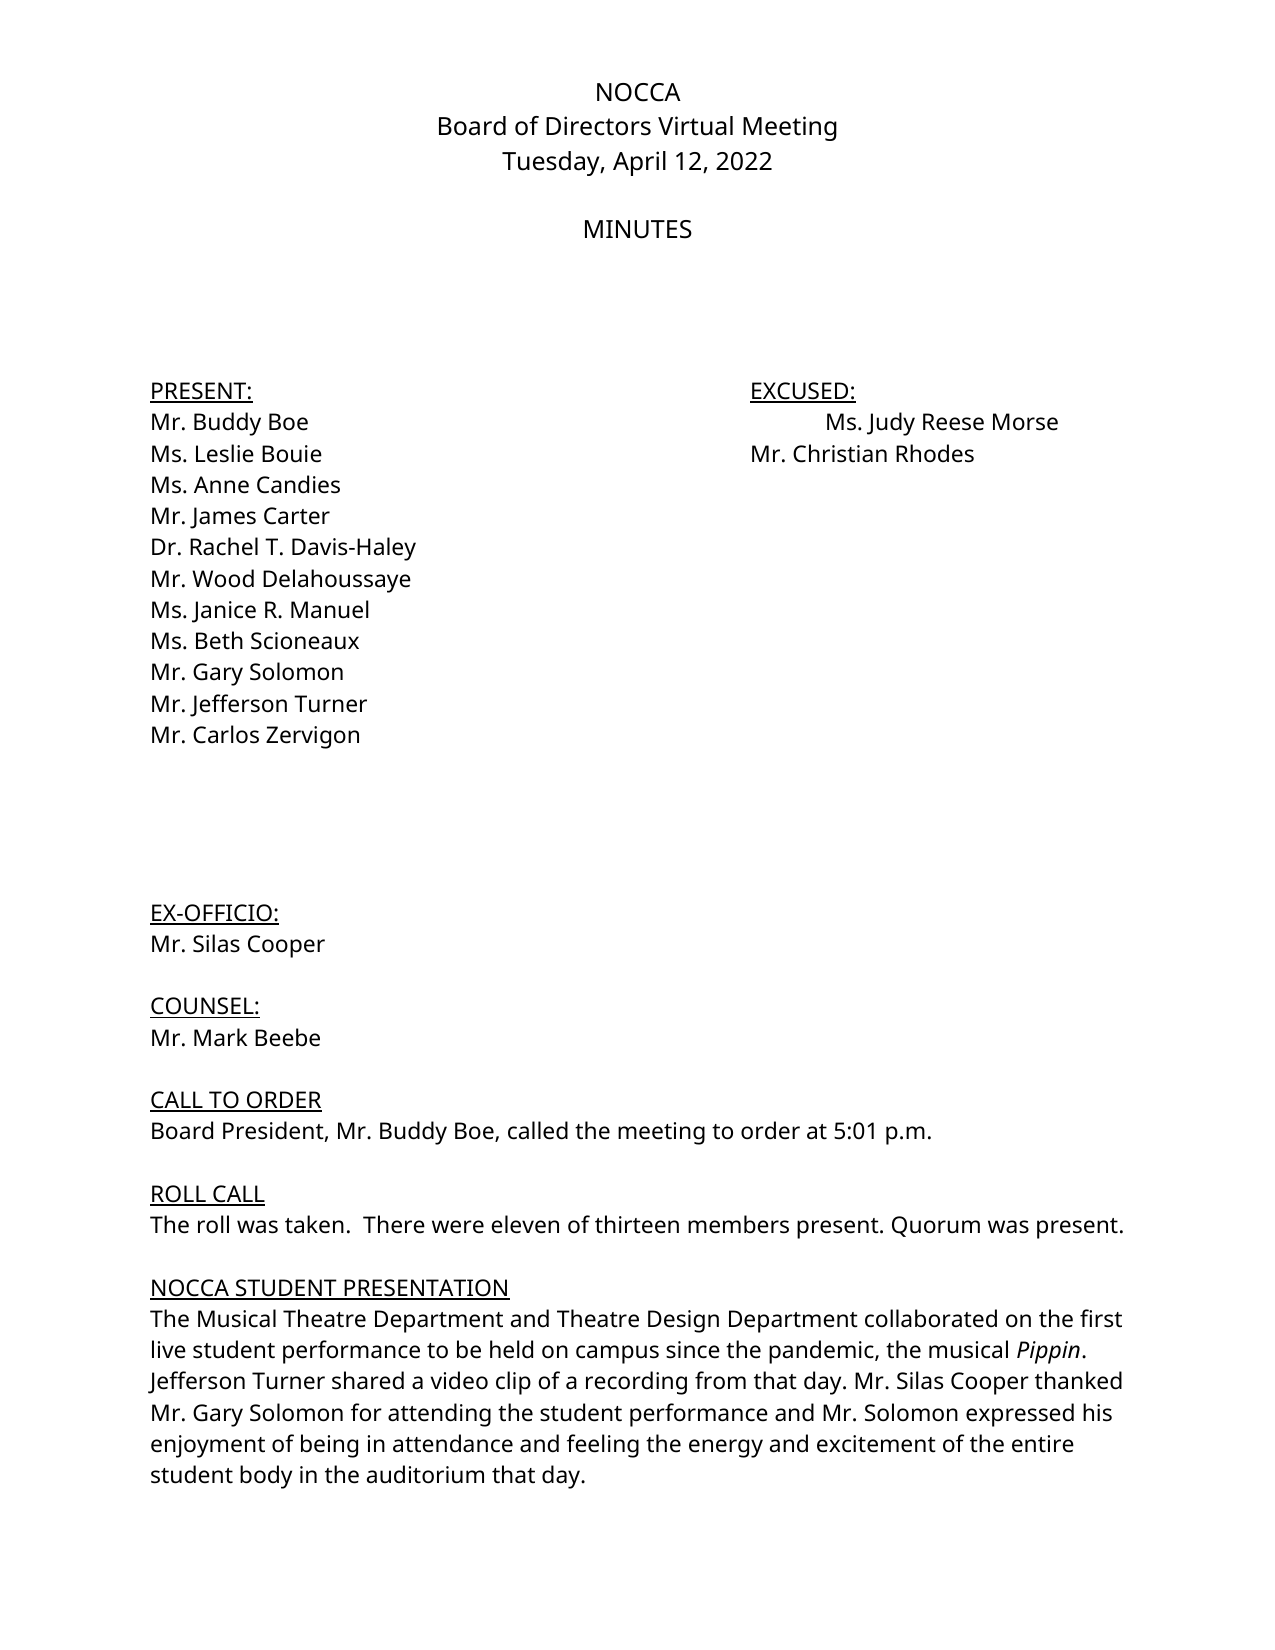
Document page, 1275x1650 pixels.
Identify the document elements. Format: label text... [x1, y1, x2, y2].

text Board President, Mr. Buddy Boe, called the meeting to order at 5:01 p.m. [150, 1115, 1125, 1147]
text ROLL CALL [150, 1178, 1125, 1209]
text Mr. Gary Solomon [150, 656, 1125, 687]
text Dr. Rachel T. Davis-Haley [150, 531, 1125, 562]
text Mr. James Carter [150, 500, 1125, 531]
text EX-OFFICIO: [150, 897, 1125, 928]
text Mr. Buddy Boe Ms. Judy Reese Morse [150, 406, 1125, 437]
text Mr. Carlos Zervigon [150, 719, 1125, 750]
text COUNSEL: [150, 990, 1125, 1022]
text NOCCA STUDENT PRESENTATION [150, 1272, 1125, 1303]
text Mr. Jefferson Turner [150, 687, 1125, 719]
text Ms. Janice R. Manuel [150, 594, 1125, 625]
text Mr. Mark Beebe [150, 1022, 1125, 1053]
text The Musical Theatre Department and Theatre Design Department collaborated on the first live student performance to be held on campus since the pandemic, the musical Pippin. Jefferson Turner shared a video clip of a recording from that day. Mr. Silas Cooper thanked Mr. Gary Solomon for attending the student performance and Mr. Solomon expressed his enjoyment of being in attendance and feeling the energy and excitement of the entire student body in the auditorium that day. [150, 1303, 1125, 1490]
text Ms. Leslie Bouie Mr. Christian Rhodes [150, 437, 1125, 469]
text CALL TO ORDER [150, 1084, 1125, 1115]
text Ms. Anne Candies [150, 469, 1125, 500]
text PRESENT: EXCUSED: [150, 375, 1125, 406]
text The roll was taken. There were eleven of thirteen members present. Quorum was present. [150, 1209, 1125, 1240]
text Mr. Silas Cooper [150, 928, 1125, 959]
text Mr. Wood Delahoussaye [150, 562, 1125, 594]
text Ms. Beth Scioneaux [150, 625, 1125, 656]
